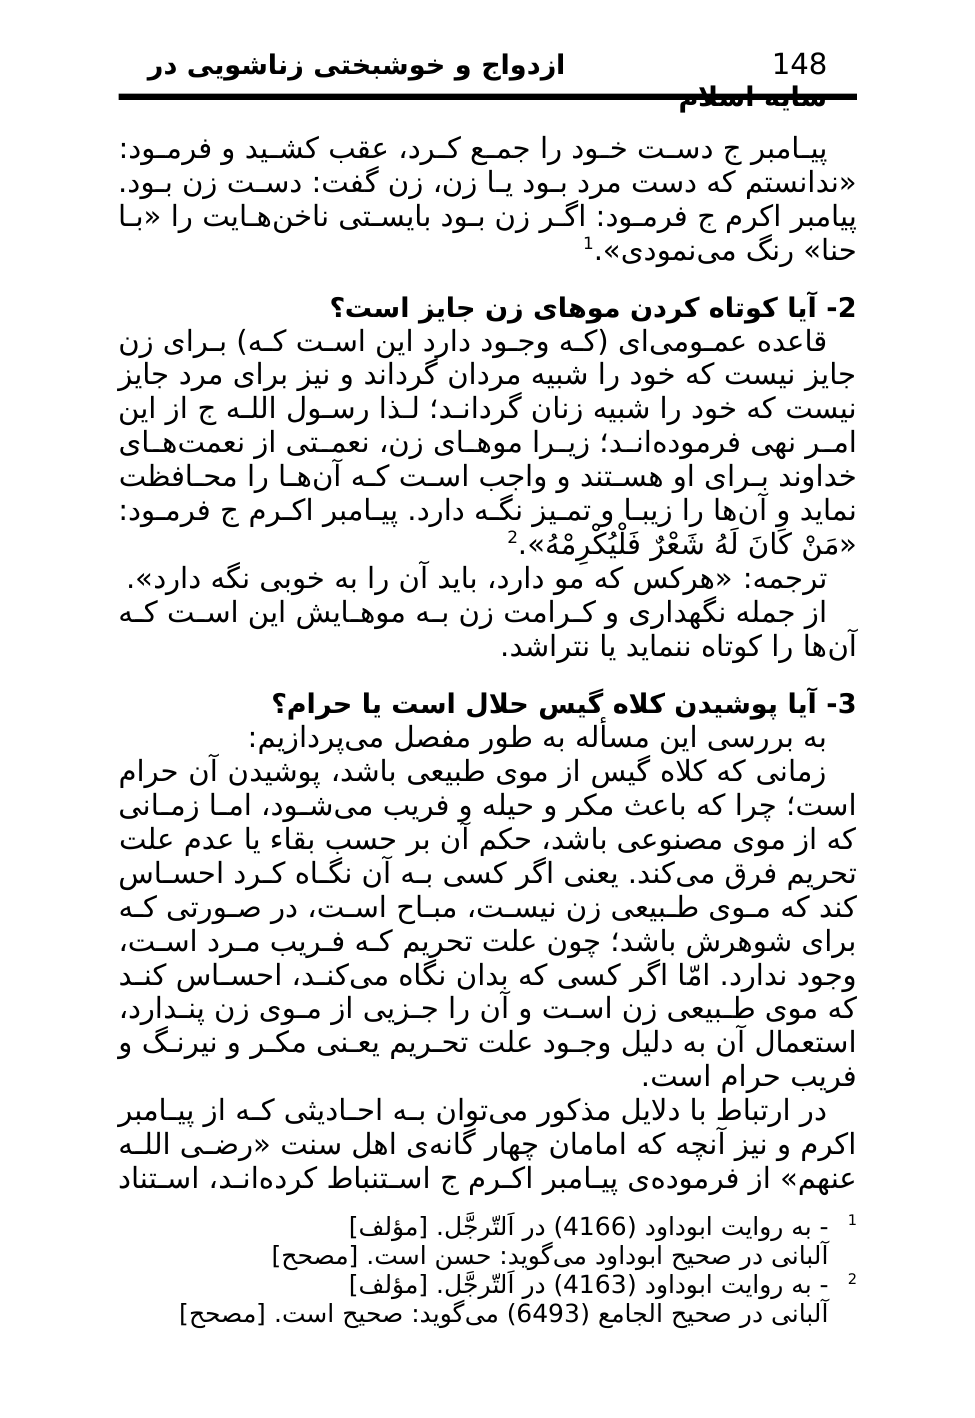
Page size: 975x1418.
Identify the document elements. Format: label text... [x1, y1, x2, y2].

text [118, 1094, 857, 1196]
text به بررسی این مسأله به طور مفصل می‌پردازیم: [118, 720, 857, 754]
text زمانی که کلاه گیس از موی طبیعی باشد، پوشیدن آن حرام است؛ چرا که باعث مکر و حیله و فریب می‌شود، اما زمانی که از موی مصنوعی باشد، حکم آن بر حسب بقاء یا عدم علت تحریم فرق می‌کند. یعنی اگر کسی به آن نگاه کرد احساس کند که موی طبیعی زن نیست، مباح است، در صورتی که برای شوهرش باشد؛ چون علت تحریم که فریب مرد است، وجود ندارد. امّا اگر کسی که بدان نگاه می‌کند، احساس کند که موی طبیعی زن است و آن را جزیی از موی زن پندارد، استعمال آن به دلیل وجود علت تحریم یعنی مکر و نیرنگ و فریب حرام است. [118, 754, 857, 1094]
text از جمله نگهداری و کرامت زن به موهایش این است که آن‌ها را کوتاه ننماید یا نتراشد. [118, 596, 857, 663]
text 3- آیا پوشیدن کلاه گیس حلال است یا حرام؟ [118, 688, 857, 720]
text 2- آیا کوتاه کردن موهای زن جایز است؟ [118, 292, 857, 324]
text ترجمه: «هرکس که مو دارد، باید آن را به خوبی نگه دارد». [118, 562, 857, 596]
text پیامبر ج دست خود را جمع کرد، عقب کشید و فرمود: «ندانستم که دست مرد بود یا زن، زن گفت: دست زن بود. پیامبر اکرم ج فرمود: اگر زن بود بایستی ناخن‌هایت را «با حنا» رنگ می‌نمودی». [118, 132, 857, 267]
text قاعده عمومی‌ای (که وجود دارد این است که) برای زن جایز نیست که خود را شبیه مردان گرداند و نیز برای مرد جایز نیست که خود را شبیه زنان گرداند؛ لذا رسول الله ج از این امر نهی فرموده‌اند؛ زیرا موهای زن، نعمتی از نعمت‌های خداوند برای او هستند و واجب است که آن‌ها را محافظت نماید و آن‌ها را زیبا و تمیز نگه دارد. پیامبر اکرم ج فرمود: «مَنْ كَانَ لَهُ شَعْرٌ فَلْيُكْرِمْهُ». [118, 324, 857, 562]
